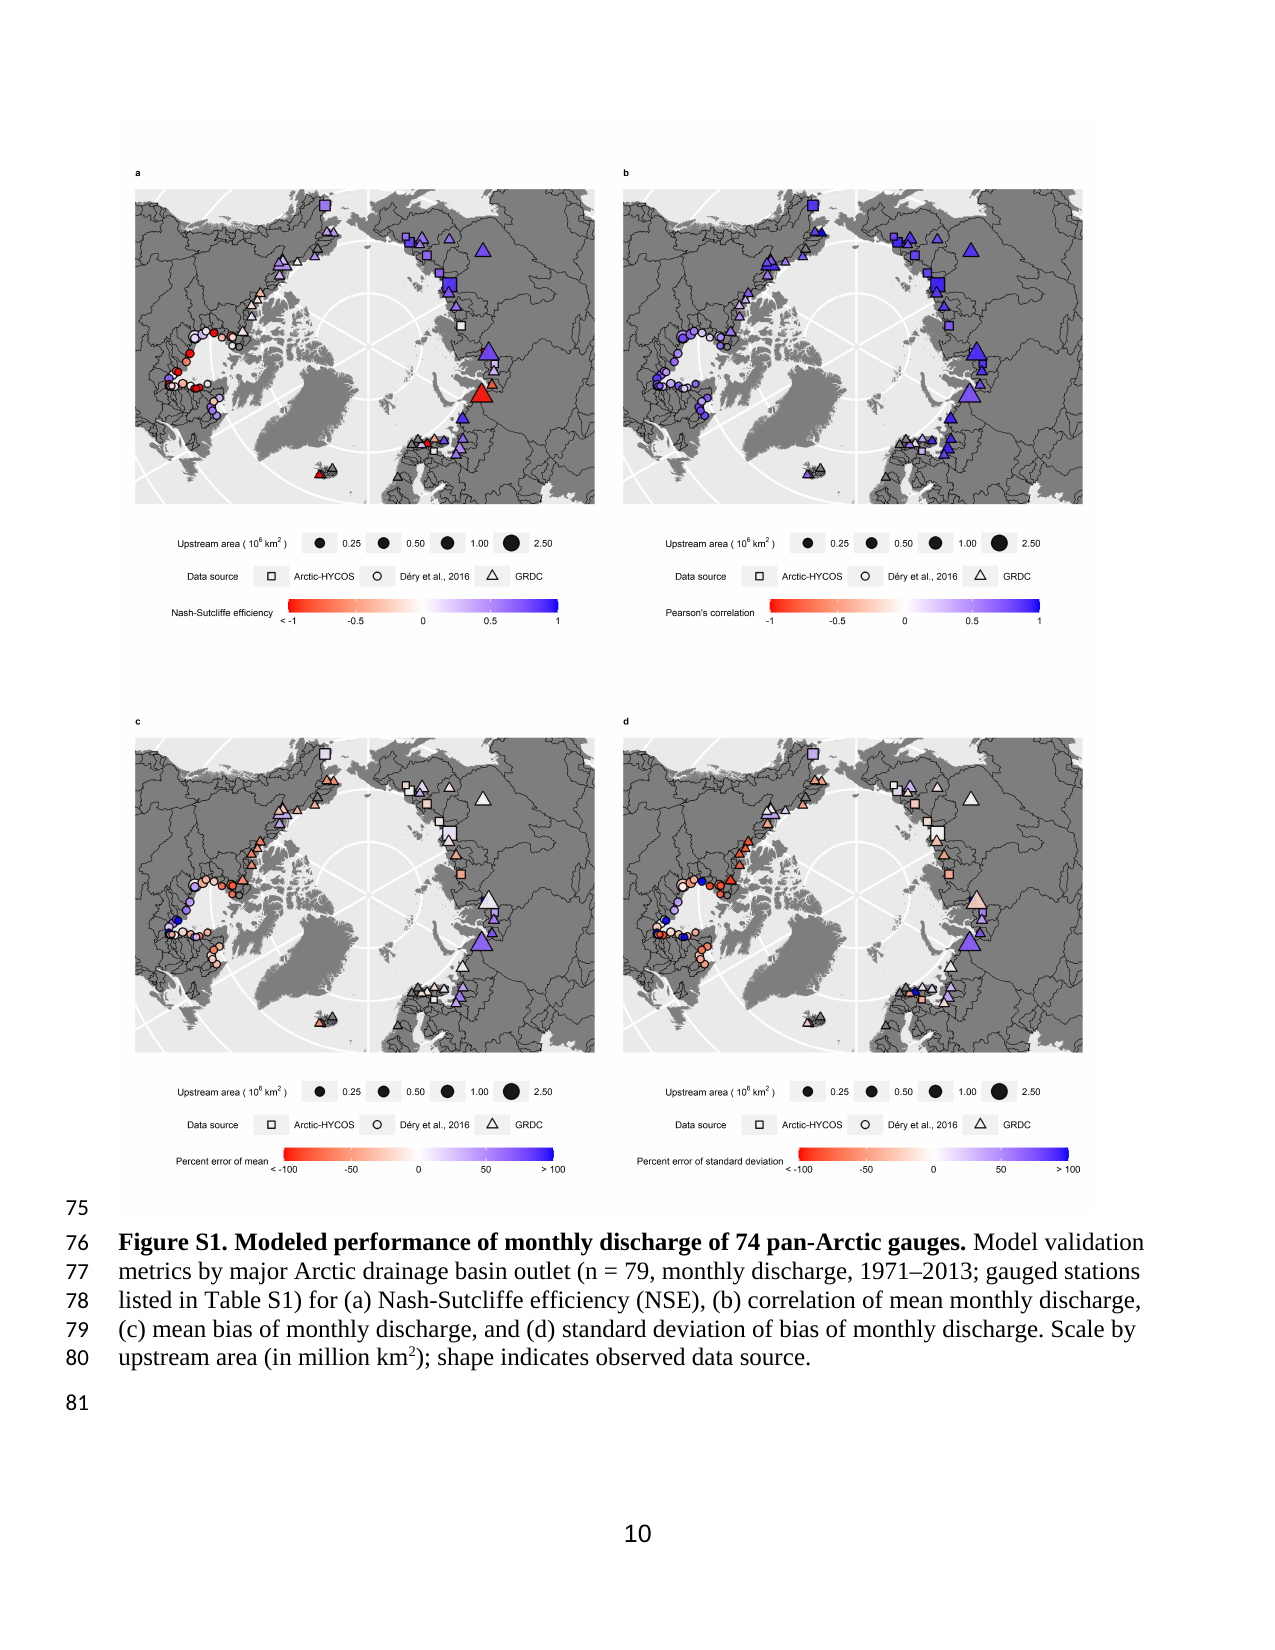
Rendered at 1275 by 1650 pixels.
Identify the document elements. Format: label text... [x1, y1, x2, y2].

text Figure S1. Modeled performance of monthly discharge of 74 pan-Arctic gauges. Model validation metrics by major Arctic drainage basin outlet (n = 79, monthly discharge, 1971–2013; gauged stations listed in Table S1) for (a) Nash-Sutcliffe efficiency (NSE), (b) correlation of mean monthly discharge, (c) mean bias of monthly discharge, and (d) standard deviation of bias of monthly discharge. Scale by upstream area (in million km2); shape indicates observed data source. [118, 1227, 1157, 1371]
picture [118, 118, 1094, 1215]
